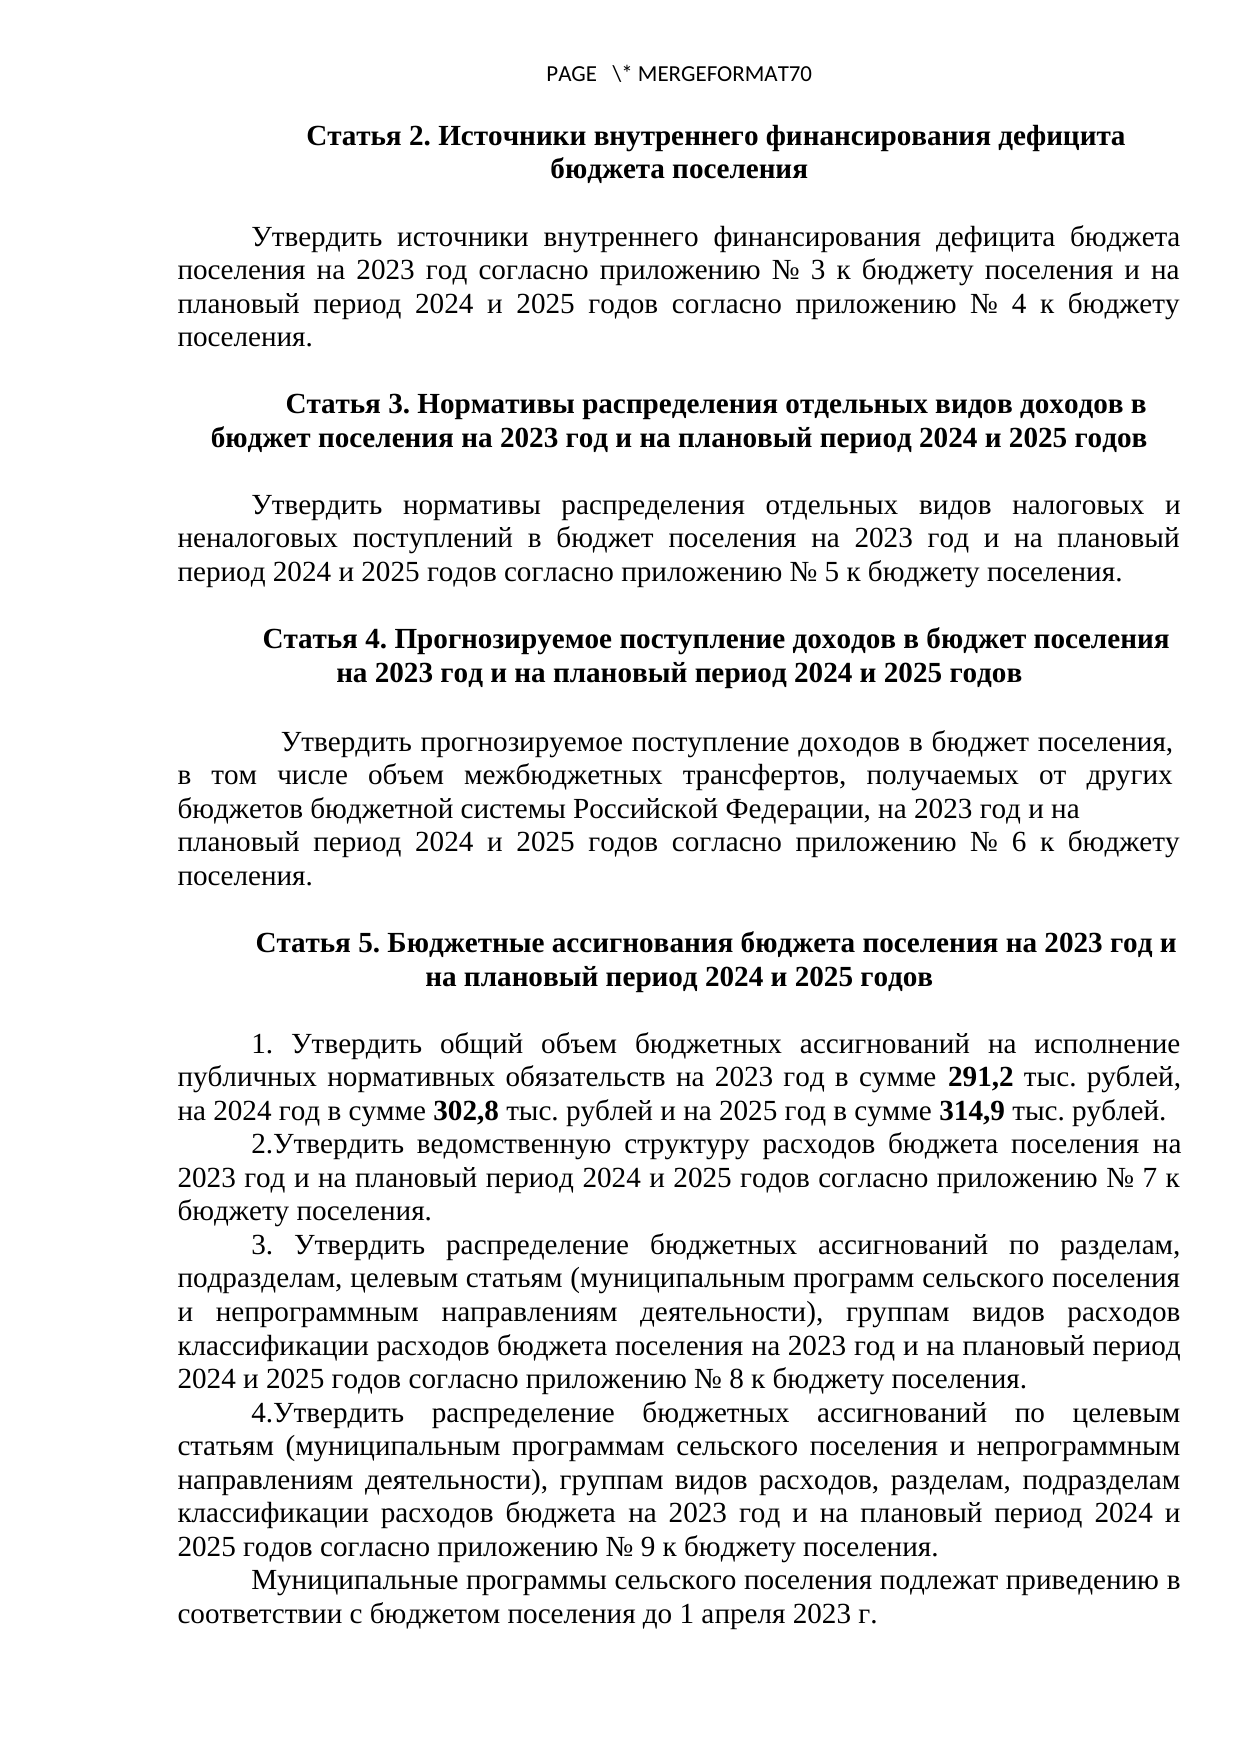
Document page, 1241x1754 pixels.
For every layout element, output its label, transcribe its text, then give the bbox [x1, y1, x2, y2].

text 4.Утвердить распределение бюджетных ассигнований по целевым статьям (муниципальным программам сельского поселения и непрограммным направлениям деятельности), группам видов расходов, разделам, подразделам классификации расходов бюджета на 2023 год и на плановый период 2024 и 2025 годов согласно приложению № 9 к бюджету поселения. [177, 1395, 1181, 1562]
text Утвердить прогнозируемое поступление доходов в бюджет поселения, в том числе объем межбюджетных трансфертов, получаемых от других бюджетов бюджетной системы Российской Федерации, на 2023 год и на [177, 724, 1174, 824]
text Статья 2. Источники внутреннего финансирования дефицита бюджета поселения [177, 118, 1181, 185]
text Статья 4. Прогнозируемое поступление доходов в бюджет поселения на 2023 год и на плановый период 2024 и 2025 годов [177, 621, 1181, 688]
text Утвердить источники внутреннего финансирования дефицита бюджета поселения на 2023 год согласно приложению № 3 к бюджету поселения и на плановый период 2024 и 2025 годов согласно приложению № 4 к бюджету поселения. [177, 219, 1181, 353]
text Утвердить нормативы распределения отдельных видов налоговых и неналоговых поступлений в бюджет поселения на 2023 год и на плановый период 2024 и 2025 годов согласно приложению № 5 к бюджету поселения. [177, 487, 1181, 588]
text Статья 5. Бюджетные ассигнования бюджета поселения на 2023 год и на плановый период 2024 и 2025 годов [177, 925, 1181, 992]
text Статья 3. Нормативы распределения отдельных видов доходов в бюджет поселения на 2023 год и на плановый период 2024 и 2025 годов [177, 386, 1181, 453]
text 1. Утвердить общий объем бюджетных ассигнований на исполнение публичных нормативных обязательств на 2023 год в сумме 291,2 тыс. рублей, на 2024 год в сумме 302,8 тыс. рублей и на 2025 год в сумме 314,9 тыс. рублей. [177, 1026, 1181, 1126]
text плановый период 2024 и 2025 годов согласно приложению № 6 к бюджету поселения. [177, 824, 1181, 892]
text 2.Утвердить ведомственную структуру расходов бюджета поселения на 2023 год и на плановый период 2024 и 2025 годов согласно приложению № 7 к бюджету поселения. [177, 1126, 1181, 1227]
text 3. Утвердить распределение бюджетных ассигнований по разделам, подразделам, целевым статьям (муниципальным программ сельского поселения и непрограммным направлениям деятельности), группам видов расходов классификации расходов бюджета поселения на 2023 год и на плановый период 2024 и 2025 годов согласно приложению № 8 к бюджету поселения. [177, 1227, 1181, 1395]
text Муниципальные программы сельского поселения подлежат приведению в соответствии с бюджетом поселения до 1 апреля 2023 г. [177, 1562, 1181, 1629]
